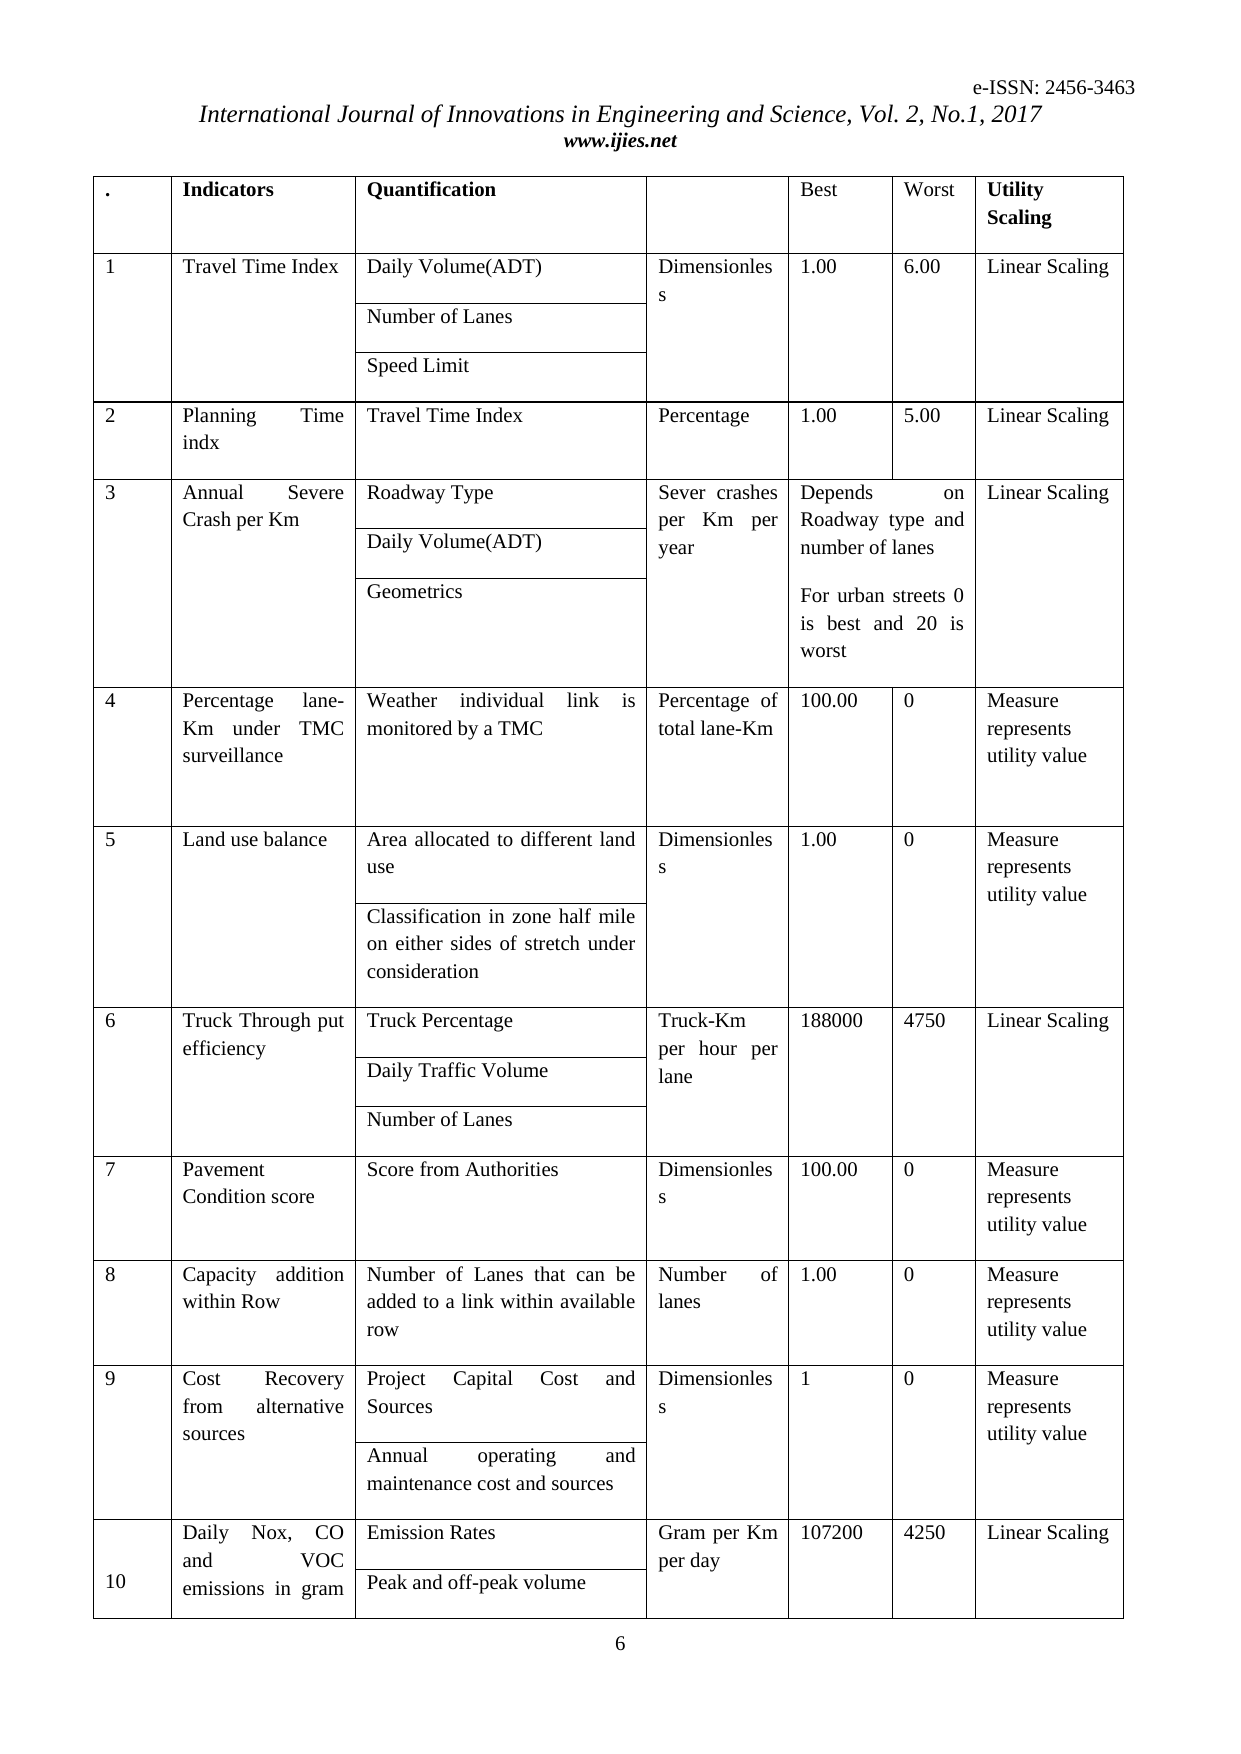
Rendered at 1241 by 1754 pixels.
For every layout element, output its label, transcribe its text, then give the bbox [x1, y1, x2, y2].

table_cell 6 [94, 1008, 171, 1156]
table_cell Measure represents utility value [976, 1366, 1123, 1519]
table_cell Peak and off-peak volume [356, 1570, 646, 1618]
table_cell 7 [94, 1157, 171, 1260]
table_cell 0 [893, 1157, 975, 1260]
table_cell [356, 177, 646, 253]
table_cell Linear Scaling [976, 1008, 1123, 1156]
table_cell Travel Time Index [356, 403, 646, 478]
table_cell Sr.No. [94, 177, 171, 253]
table_cell 4 [94, 688, 171, 826]
table_cell Speed Limit [356, 353, 646, 401]
table_cell Weather individual link is monitored by a TMC [356, 688, 646, 826]
table_cell 0 [893, 1366, 975, 1519]
table_cell Capacity addition within Row [172, 1261, 355, 1365]
table_cell Number of lanes [647, 1261, 788, 1365]
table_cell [172, 177, 355, 253]
table_cell Linear Scaling [976, 1520, 1123, 1618]
table_cell Land use balance [172, 827, 355, 1007]
table_cell 1 [789, 1366, 892, 1519]
table_cell 3 [94, 480, 171, 687]
table_cell 4250 [893, 1520, 975, 1618]
table_cell 100.00 [789, 688, 892, 826]
table_cell Number of Lanes that can be added to a link within available row [356, 1261, 646, 1365]
table_cell 5 [94, 827, 171, 1007]
table_cell 107200 [789, 1520, 892, 1618]
table_cell Dimensionless [647, 1366, 788, 1519]
table_cell Unit [647, 177, 788, 253]
table_cell 0 [893, 1261, 975, 1365]
table_cell Percentage of total lane-Km [647, 688, 788, 826]
table_cell 2 [94, 403, 171, 478]
table_cell Gram per Km per day [647, 1520, 788, 1618]
table_cell Travel Time Index [172, 254, 355, 401]
table_cell Percentage lane-Km under TMC surveillance [172, 688, 355, 826]
table_cell Score from Authorities [356, 1157, 646, 1260]
table_cell Planning Time indx [172, 403, 355, 478]
table_cell Annual Severe Crash per Km [172, 480, 355, 687]
table_cell 6.00 [893, 254, 975, 401]
table_cell Area allocated to different land use [356, 827, 646, 903]
table_cell 9 [94, 1366, 171, 1519]
table_cell Dimensionless [647, 827, 788, 1007]
table_cell Truck Percentage [356, 1008, 646, 1057]
table_cell Truck-Km per hour per lane [647, 1008, 788, 1156]
table_cell Best [789, 177, 892, 253]
table_cell Measure represents utility value [976, 1261, 1123, 1365]
table_cell 4750 [893, 1008, 975, 1156]
table_cell Linear Scaling [976, 254, 1123, 401]
table_cell 1.00 [789, 827, 892, 1007]
table_cell Geometrics [356, 579, 646, 687]
table_cell Classification in zone half mile on either sides of stretch under consideration [356, 904, 646, 1007]
table_cell 0 [893, 688, 975, 826]
table_cell Project Capital Cost and Sources [356, 1366, 646, 1442]
table_cell Daily Volume(ADT) [356, 254, 646, 302]
table_cell Sever crashes per Km per year [647, 480, 788, 687]
table_cell Linear Scaling [976, 403, 1123, 478]
table_cell Truck Through put efficiency [172, 1008, 355, 1156]
table_cell Worst [893, 177, 975, 253]
table_cell 5.00 [893, 403, 975, 478]
table_cell Dimensionless [647, 1157, 788, 1260]
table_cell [976, 177, 1123, 253]
table_cell 8 [94, 1261, 171, 1365]
table_cell 1.00 [789, 1261, 892, 1365]
table_cell 0 [893, 827, 975, 1007]
table_cell Daily Nox, CO and VOC emissions in gram per mile [172, 1520, 355, 1618]
table_cell Pavement Condition score [172, 1157, 355, 1260]
table_cell Dimensionless [647, 254, 788, 401]
table_cell Number of Lanes [356, 1107, 646, 1156]
table_cell Emission Rates [356, 1520, 646, 1569]
table_cell Measure represents utility value [976, 827, 1123, 1007]
table_cell Measure represents utility value [976, 1157, 1123, 1260]
table_cell Measure represents utility value [976, 688, 1123, 826]
table_cell Linear Scaling [976, 480, 1123, 687]
table_cell Annual operating and maintenance cost and sources [356, 1443, 646, 1519]
table_cell Number of Lanes [356, 304, 646, 352]
table_cell Percentage [647, 403, 788, 478]
table_cell Daily Volume(ADT) [356, 529, 646, 577]
table_cell 188000 [789, 1008, 892, 1156]
table_cell Daily Traffic Volume [356, 1058, 646, 1106]
table_cell 100.00 [789, 1157, 892, 1260]
table_cell 1 [94, 254, 171, 401]
table_cell Cost Recovery from alternative sources [172, 1366, 355, 1519]
table_cell Roadway Type [356, 480, 646, 528]
table_cell Depends on Roadway type and number of lanes For urban streets 0 is best and 20 is worst [789, 480, 975, 687]
table_cell 1.00 [789, 254, 892, 401]
table_cell 1.00 [789, 403, 892, 478]
table_cell 10 [94, 1520, 171, 1618]
